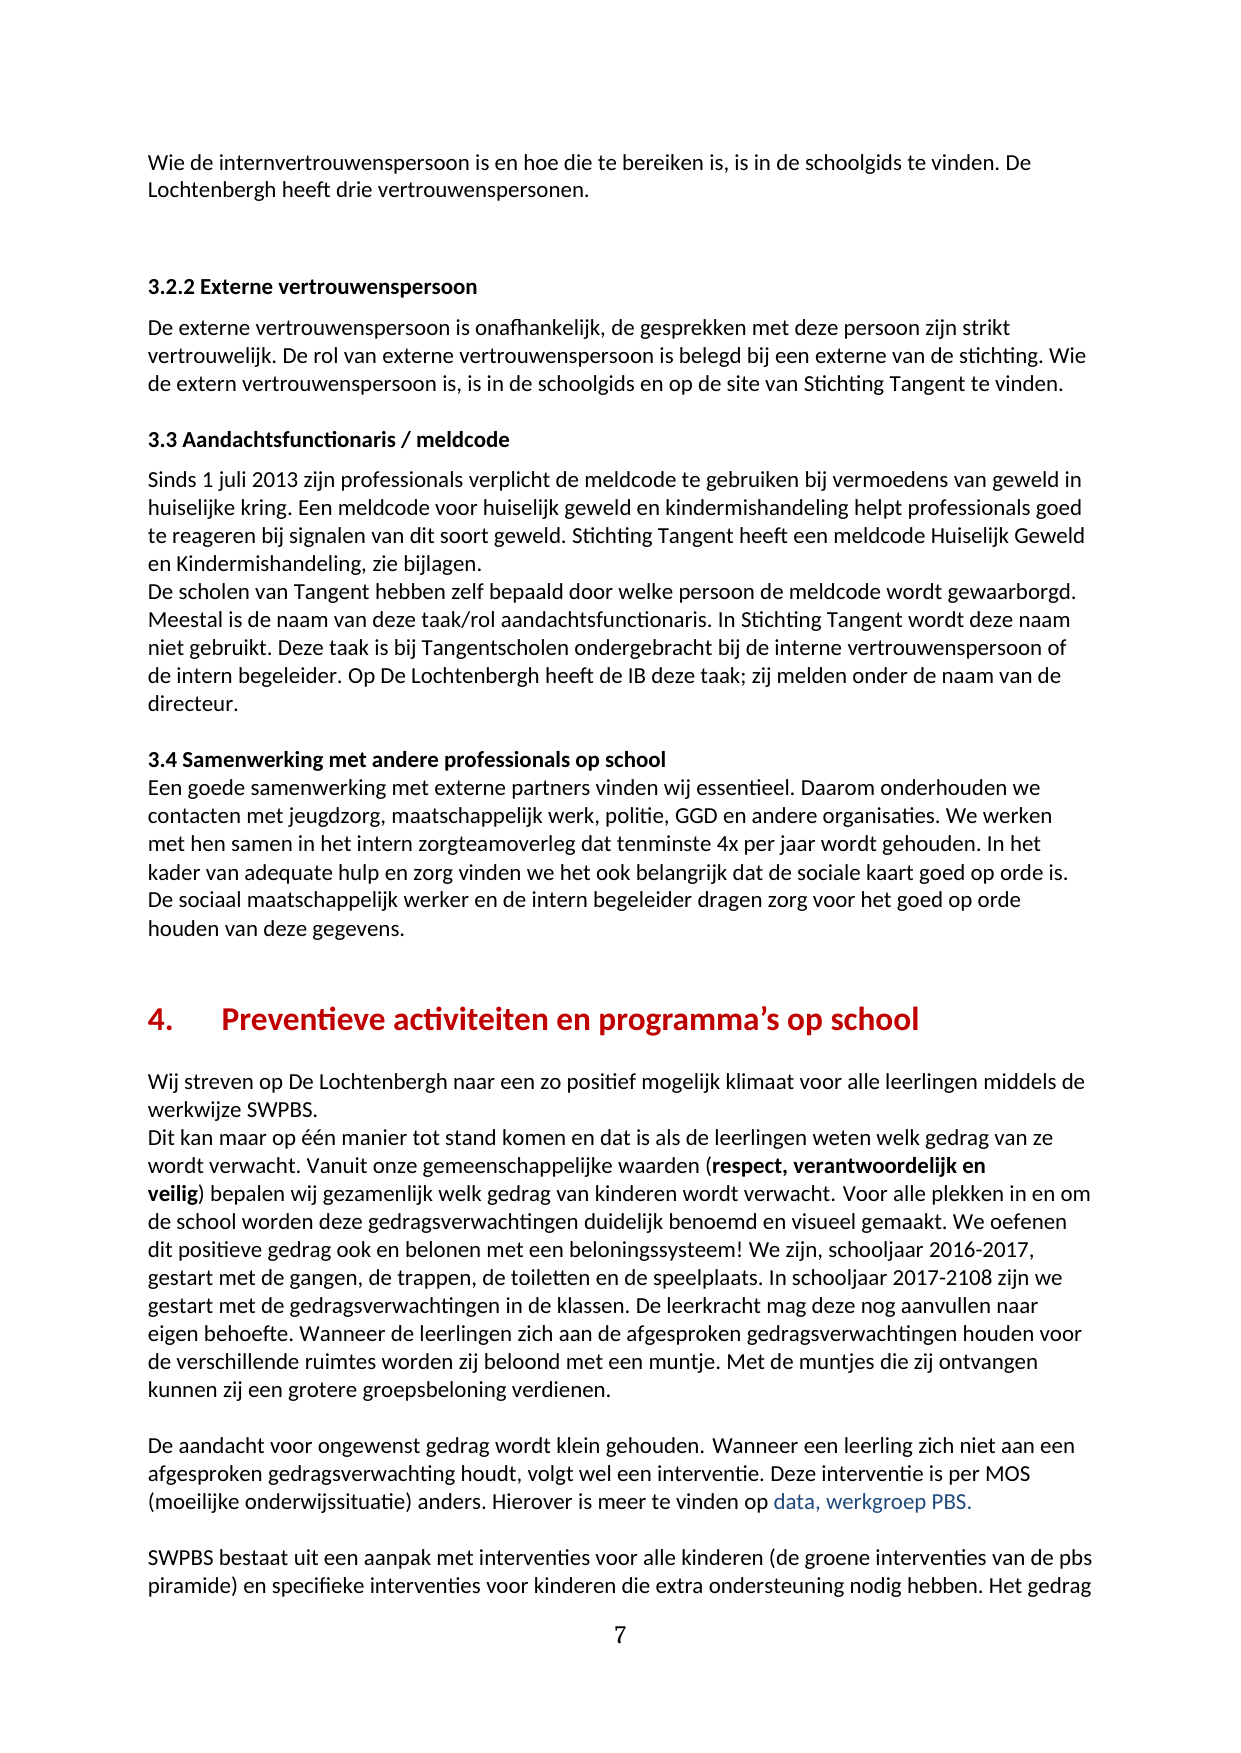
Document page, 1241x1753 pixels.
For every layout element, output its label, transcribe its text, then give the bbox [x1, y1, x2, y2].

text 4. Preventieve activiteiten en programma’s op school [148, 998, 1093, 1038]
text Dit kan maar op één manier tot stand komen en dat is als de leerlingen weten welk gedrag van ze wordt verwacht. Vanuit onze gemeenschappelijke waarden (respect, verantwoordelijk en veilig) bepalen wij gezamenlijk welk gedrag van kinderen wordt verwacht. Voor alle plekken in en om de school worden deze gedragsverwachtingen duidelijk benoemd en visueel gemaakt. We oefenen dit positieve gedrag ook en belonen met een beloningssysteem! We zijn, schooljaar 2016-2017, gestart met de gangen, de trappen, de toiletten en de speelplaats. In schooljaar 2017-2108 zijn we gestart met de gedragsverwachtingen in de klassen. De leerkracht mag deze nog aanvullen naar eigen behoefte. Wanneer de leerlingen zich aan de afgesproken gedragsverwachtingen houden voor de verschillende ruimtes worden zij beloond met een muntje. Met de muntjes die zij ontvangen kunnen zij een grotere groepsbeloning verdienen. [148, 1123, 1093, 1403]
subtitle 3.3 Aandachtsfunctionaris / meldcode [148, 425, 1093, 453]
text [148, 148, 1093, 204]
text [148, 1543, 1093, 1599]
text De scholen van Tangent hebben zelf bepaald door welke persoon de meldcode wordt gewaarborgd. Meestal is de naam van deze taak/rol aandachtsfunctionaris. In Stichting Tangent wordt deze naam niet gebruikt. Deze taak is bij Tangentscholen ondergebracht bij de interne vertrouwenspersoon of de intern begeleider. Op De Lochtenbergh heeft de IB deze taak; zij melden onder de naam van de directeur. [148, 577, 1093, 717]
subtitle 3.2.2 Externe vertrouwenspersoon [148, 272, 1093, 300]
text Sinds 1 juli 2013 zijn professionals verplicht de meldcode te gebruiken bij vermoedens van geweld in huiselijke kring. Een meldcode voor huiselijk geweld en kindermishandeling helpt professionals goed te reageren bij signalen van dit soort geweld. Stichting Tangent heeft een meldcode Huiselijk Geweld en Kindermishandeling, zie bijlagen. [148, 465, 1093, 577]
text De externe vertrouwenspersoon is onafhankelijk, de gesprekken met deze persoon zijn strikt vertrouwelijk. De rol van externe vertrouwenspersoon is belegd bij een externe van de stichting. Wie de extern vertrouwenspersoon is, is in de schoolgids en op de site van Stichting Tangent te vinden. [148, 313, 1093, 397]
text De aandacht voor ongewenst gedrag wordt klein gehouden. Wanneer een leerling zich niet aan een afgesproken gedragsverwachting houdt, volgt wel een interventie. Deze interventie is per MOS (moeilijke onderwijssituatie) anders. Hierover is meer te vinden op data, werkgroep PBS. [148, 1431, 1093, 1516]
text 3.4 Samenwerking met andere professionals op school Een goede samenwerking met externe partners vinden wij essentieel. Daarom onderhouden we contacten met jeugdzorg, maatschappelijk werk, politie, GGD en andere organisaties. We werken met hen samen in het intern zorgteamoverleg dat tenminste 4x per jaar wordt gehouden. In het kader van adequate hulp en zorg vinden we het ook belangrijk dat de sociale kaart goed op orde is. De sociaal maatschappelijk werker en de intern begeleider dragen zorg voor het goed op orde houden van deze gegevens. [148, 746, 1093, 942]
text Wij streven op De Lochtenbergh naar een zo positief mogelijk klimaat voor alle leerlingen middels de werkwijze SWPBS. [148, 1067, 1093, 1123]
